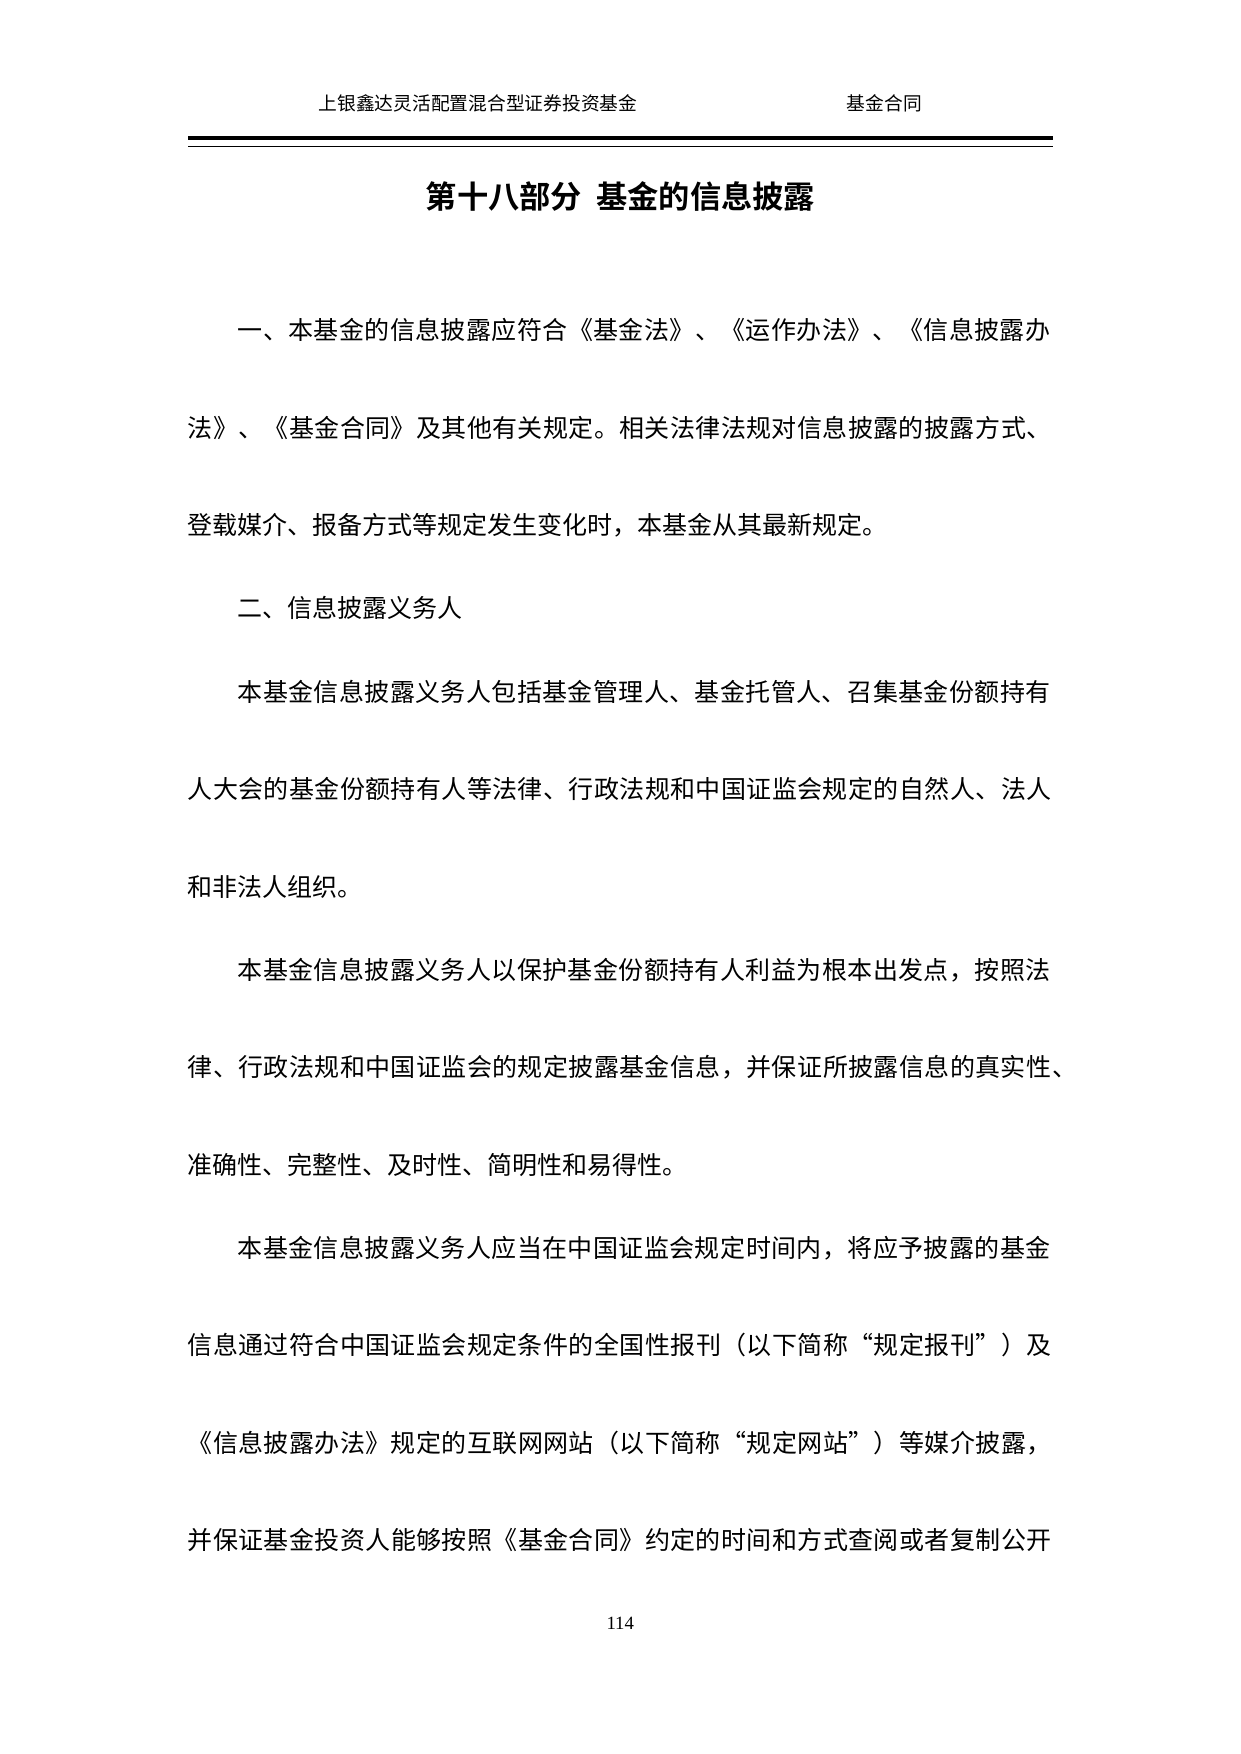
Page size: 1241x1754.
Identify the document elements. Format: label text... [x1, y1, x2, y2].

subtitle 第十八部分 基金的信息披露 [187, 162, 1053, 227]
text 本基金信息披露义务人以保护基金份额持有人利益为根本出发点，按照法律、行政法规和中国证监会的规定披露基金信息，并保证所披露信息的真实性、准确性、完整性、及时性、简明性和易得性。 [187, 936, 1053, 1196]
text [187, 1214, 1053, 1571]
text 二、信息披露义务人 [187, 574, 1053, 639]
text 一、本基金的信息披露应符合《基金法》、《运作办法》、《信息披露办法》、《基金合同》及其他有关规定。相关法律法规对信息披露的披露方式、登载媒介、报备方式等规定发生变化时，本基金从其最新规定。 [187, 296, 1053, 556]
text 本基金信息披露义务人包括基金管理人、基金托管人、召集基金份额持有人大会的基金份额持有人等法律、行政法规和中国证监会规定的自然人、法人和非法人组织。 [187, 658, 1053, 918]
